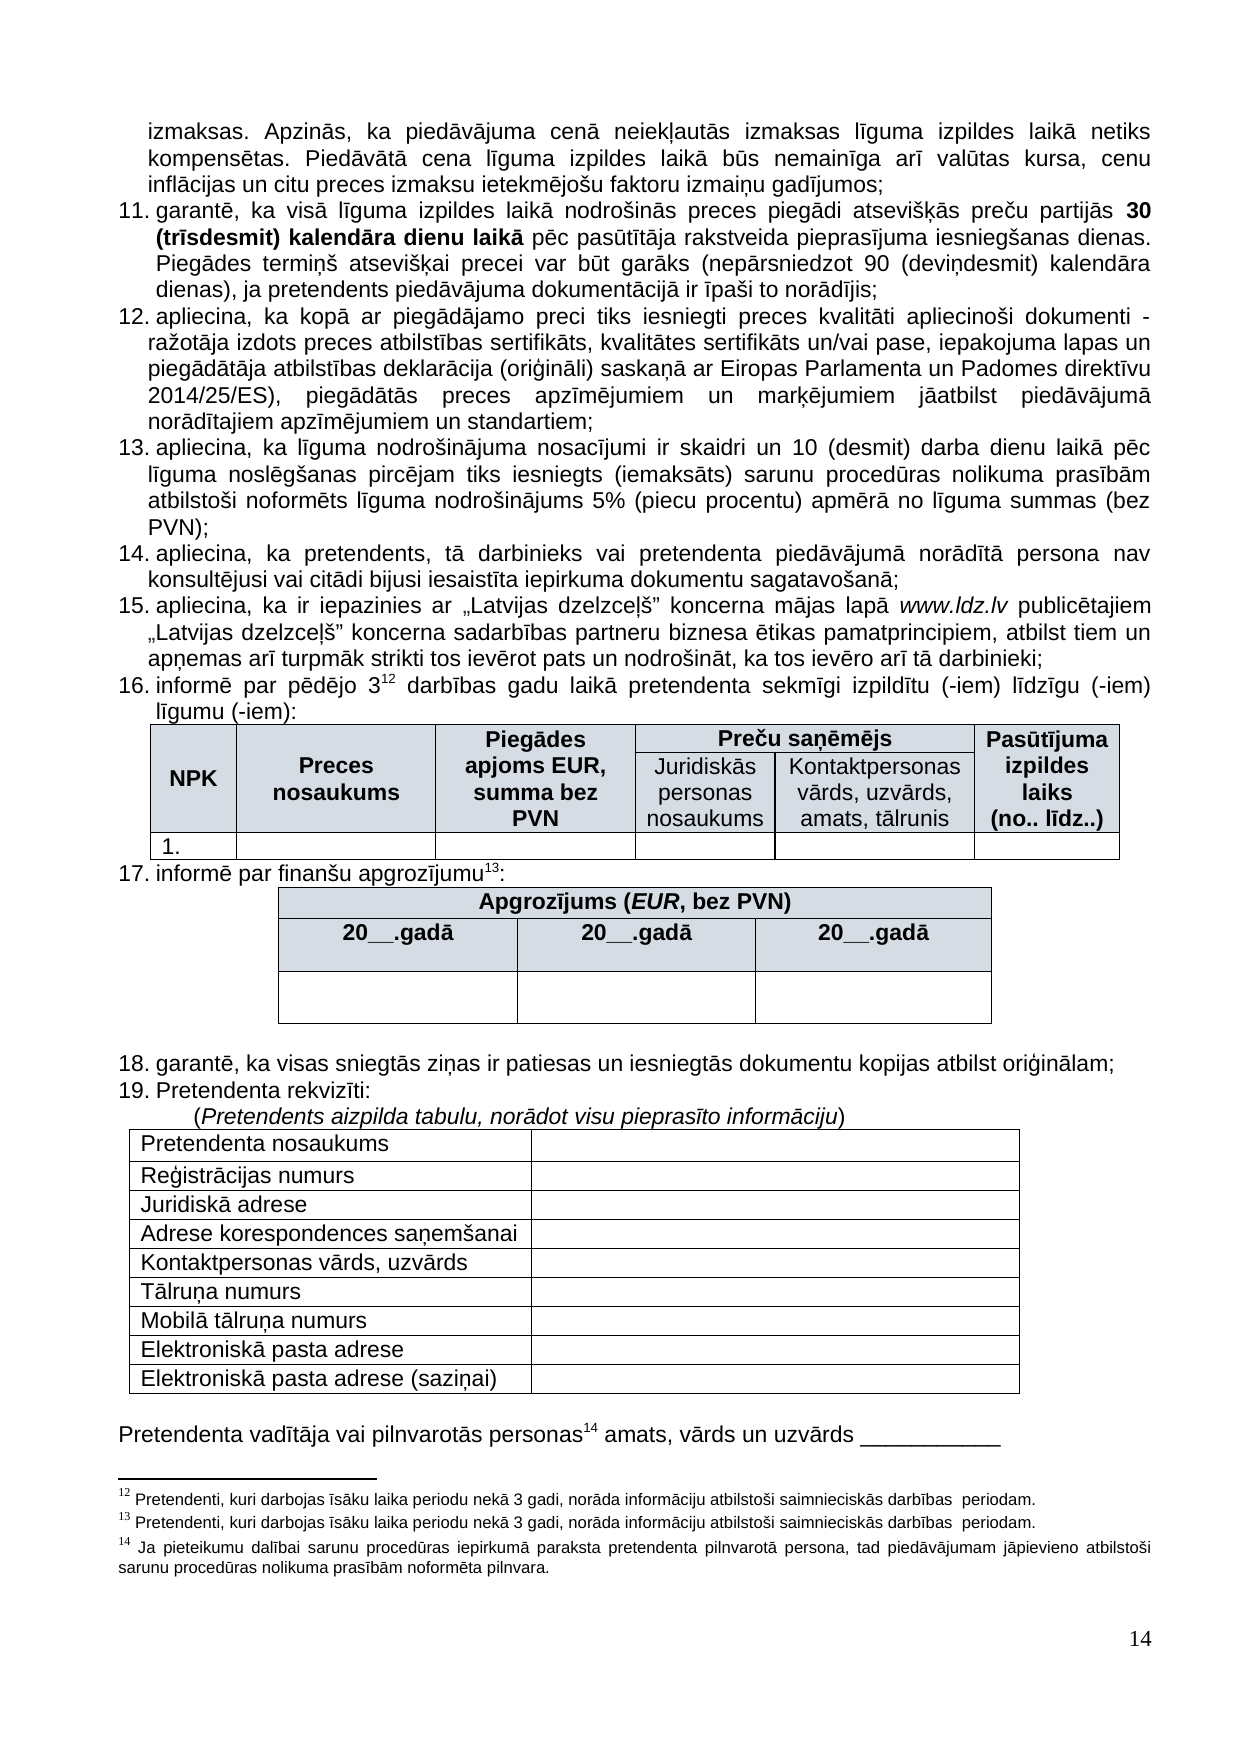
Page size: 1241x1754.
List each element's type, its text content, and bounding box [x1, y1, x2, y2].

table_cell [975, 833, 1119, 859]
list (Pretendents aizpilda tabulu, norādot visu pieprasīto informāciju) [193, 1103, 1152, 1129]
table_cell [776, 833, 974, 859]
table_header NPK [151, 725, 236, 832]
table_header Preces nosaukums [237, 725, 435, 832]
list informē par pēdējo 3 darbības gadu laikā pretendenta sekmīgi izpildītu (-iem) līdzīgu (-iem) līgumu (-iem): [118, 672, 1152, 724]
table_cell Tālruņa numurs [130, 1278, 531, 1306]
table_cell [636, 833, 774, 859]
list apliecina, ka ir iepazinies ar „Latvijas dzelzceļš” koncerna mājas lapā www.ldz.lv publicētajiem „Latvijas dzelzceļš” koncerna sadarbības partneru biznesa ētikas pamatprincipiem, atbilst tiem un apņemas arī turpmāk strikti tos ievērot pats un nodrošināt, ka tos ievēro arī tā darbinieki; [118, 592, 1152, 672]
table_cell [532, 1278, 1019, 1306]
table_cell [532, 1162, 1019, 1190]
list apliecina, ka pretendents, tā darbinieks vai pretendenta piedāvājumā norādītā persona nav konsultējusi vai citādi bijusi iesaistīta iepirkuma dokumentu sagatavošanā; [118, 540, 1152, 592]
table_cell [532, 1336, 1019, 1364]
table_cell 20__.gadā [518, 919, 755, 971]
table_cell Kontaktpersonas vārds, uzvārds, amats, tālrunis [776, 753, 974, 832]
table_header [532, 1130, 1019, 1161]
table_cell [532, 1365, 1019, 1393]
list informē par finanšu apgrozījumu: [118, 860, 1152, 887]
table_cell Juridiskās personas nosaukums [636, 753, 774, 832]
table_header Preču saņēmējs [636, 725, 974, 752]
text Pretendenta vadītāja vai pilnvarotās personas amats, vārds un uzvārds ___________ [118, 1421, 1152, 1447]
table_cell [532, 1220, 1019, 1248]
table_cell Mobilā tālruņa numurs [130, 1307, 531, 1335]
table_cell [436, 833, 635, 859]
table_cell [518, 972, 755, 1023]
list Pretendenta rekvizīti: [118, 1077, 1152, 1103]
table_cell Elektroniskā pasta adrese [130, 1336, 531, 1364]
table_cell Juridiskā adrese [130, 1191, 531, 1219]
table_cell 1. [151, 833, 236, 859]
table_cell 20__.gadā [279, 919, 517, 971]
table_cell Kontaktpersonas vārds, uzvārds [130, 1249, 531, 1277]
list apliecina, ka līguma nodrošinājuma nosacījumi ir skaidri un 10 (desmit) darba dienu laikā pēc līguma noslēgšanas pircējam tiks iesniegts (iemaksāts) sarunu procedūras nolikuma prasībām atbilstoši noformēts līguma nodrošinājums 5% (piecu procentu) apmērā no līguma summas (bez PVN); [118, 434, 1152, 540]
table_header Pasūtījuma izpildes laiks (no.. līdz..) [975, 725, 1119, 832]
table_header Pretendenta nosaukums [130, 1130, 531, 1161]
table_cell Reģistrācijas numurs [130, 1162, 531, 1190]
table_cell Adrese korespondences saņemšanai [130, 1220, 531, 1248]
table_cell [532, 1307, 1019, 1335]
table_header Apgrozījums (EUR, bez PVN) [279, 888, 991, 918]
table_cell 20__.gadā [756, 919, 991, 971]
table_cell [279, 972, 517, 1023]
table_cell [756, 972, 991, 1023]
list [118, 118, 1152, 197]
table_header Piegādes apjoms EUR, summa bez PVN [436, 725, 635, 832]
table_cell Elektroniskā pasta adrese (saziņai) [130, 1365, 531, 1393]
table_cell [532, 1191, 1019, 1219]
list garantē, ka visā līguma izpildes laikā nodrošinās preces piegādi atsevišķās preču partijās 30 (trīsdesmit) kalendāra dienu laikā pēc pasūtītāja rakstveida pieprasījuma iesniegšanas dienas. Piegādes termiņš atsevišķai precei var būt garāks (nepārsniedzot 90 (deviņdesmit) kalendāra dienas), ja pretendents piedāvājuma dokumentācijā ir īpaši to norādījis; [118, 197, 1152, 303]
table_cell [237, 833, 435, 859]
table_cell [532, 1249, 1019, 1277]
list garantē, ka visas sniegtās ziņas ir patiesas un iesniegtās dokumentu kopijas atbilst oriģinālam; [118, 1050, 1152, 1077]
list apliecina, ka kopā ar piegādājamo preci tiks iesniegti preces kvalitāti apliecinoši dokumenti - ražotāja izdots preces atbilstības sertifikāts, kvalitātes sertifikāts un/vai pase, iepakojuma lapas un piegādātāja atbilstības deklarācija (oriģināli) saskaņā ar Eiropas Parlamenta un Padomes direktīvu 2014/25/ES), piegādātās preces apzīmējumiem un marķējumiem jāatbilst piedāvājumā norādītajiem apzīmējumiem un standartiem; [118, 303, 1152, 434]
